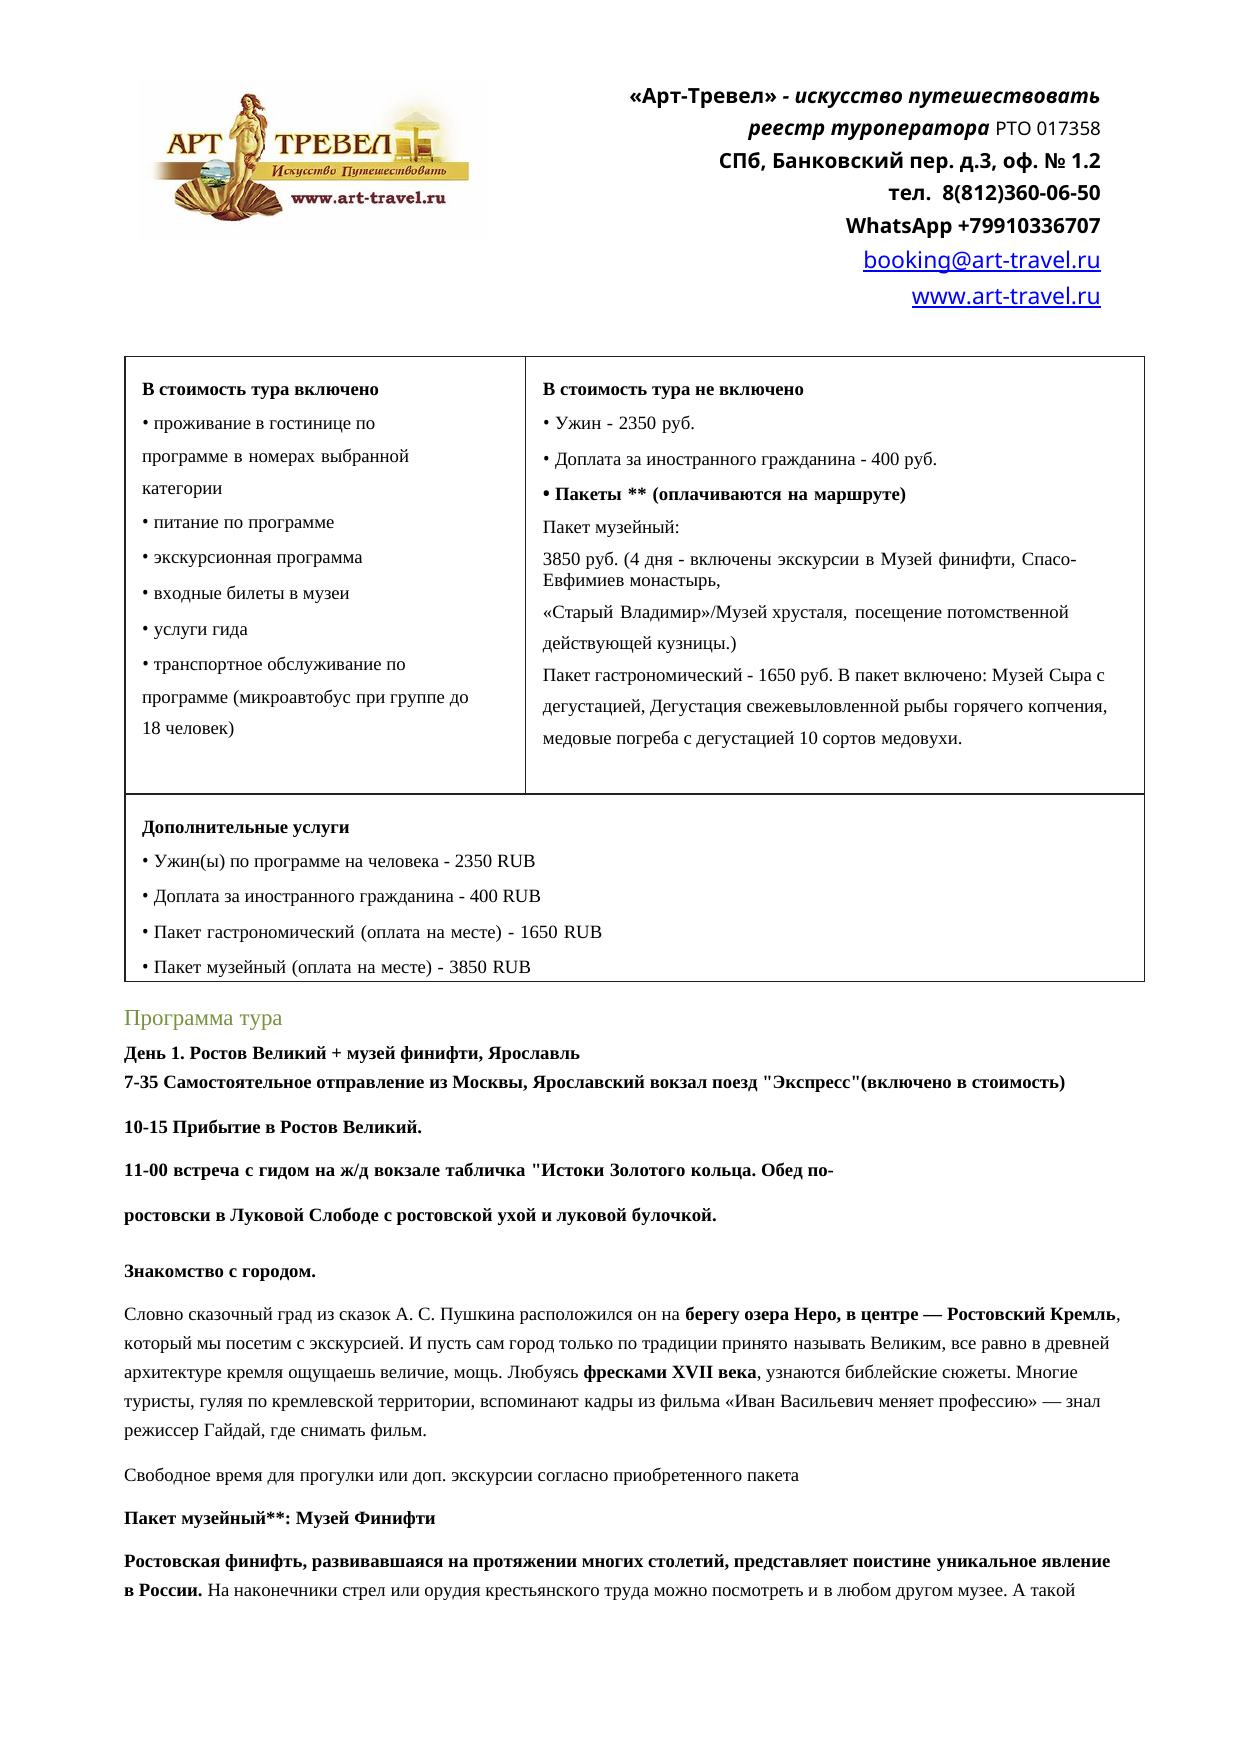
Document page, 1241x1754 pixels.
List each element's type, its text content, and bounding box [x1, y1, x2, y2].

text 7-35 Самостоятельное отправление из Москвы, Ярославский вокзал поезд "Экспресс"(включено в стоимость) [124, 1071, 1128, 1092]
text Пакет музейный**: Музей Финифти [124, 1507, 1128, 1528]
text Словно сказочный град из сказок А. С. Пушкина расположился он на берегу озера Неро, в центре — Ростовский Кремль, который мы посетим с экскурсией. И пусть сам город только по традиции принято называть Великим, все равно в древней архитектуре кремля ощущаешь величие, мощь. Любуясь фресками XVII века, узнаются библейские сюжеты. Многие туристы, гуляя по кремлевской территории, вспоминают кадры из фильма «Иван Васильевич меняет профессию» — знал режиссер Гайдай, где снимать фильм. [124, 1303, 1128, 1441]
text День 1. Ростов Великий + музей финифти, Ярославль [124, 1042, 1128, 1063]
text 10-15 Прибытие в Ростов Великий. [124, 1116, 1128, 1137]
picture [139, 80, 487, 239]
table_cell В стоимость тура не включено Ужин - 2350 руб. Доплата за иностранного гражданина - 400 руб. Пакеты ** (оплачиваются на маршруте) Пакет музейный: 3850 руб. (4 дня - включены экскурсии в Музей финифти, Спасо-Евфимиев монастырь, «Старый Владимир»/Музей хрусталя, посещение потомственной действующей кузницы.) Пакет гастрономический - 1650 руб. В пакет включено: Музей Сыра с дегустацией, Дегустация свежевыловленной рыбы горячего копчения, медовые погреба с дегустацией 10 сортов медовухи. [526, 357, 1144, 793]
table_cell Дополнительные услуги Ужин(ы) по программе на человека - 2350 RUB Доплата за иностранного гражданина - 400 RUB Пакет гастрономический (оплата на месте) - 1650 RUB Пакет музейный (оплата на месте) - 3850 RUB [126, 795, 1144, 981]
text Знакомство с городом. [124, 1259, 1128, 1281]
subtitle Программа тура [124, 1004, 1128, 1031]
text 11-00 встреча с гидом на ж/д вокзале табличка "Истоки Золотого кольца. Обед по-ростовски в Луковой Слободе с ростовской ухой и луковой булочкой. [124, 1159, 872, 1225]
text Свободное время для прогулки или доп. экскурсии согласно приобретенного пакета [124, 1463, 1128, 1485]
table_cell В стоимость тура включено проживание в гостинице по программе в номерах выбранной категории питание по программе экскурсионная программа входные билеты в музеи услуги гида транспортное обслуживание по программе (микроавтобус при группе до 18 человек) [126, 357, 525, 793]
